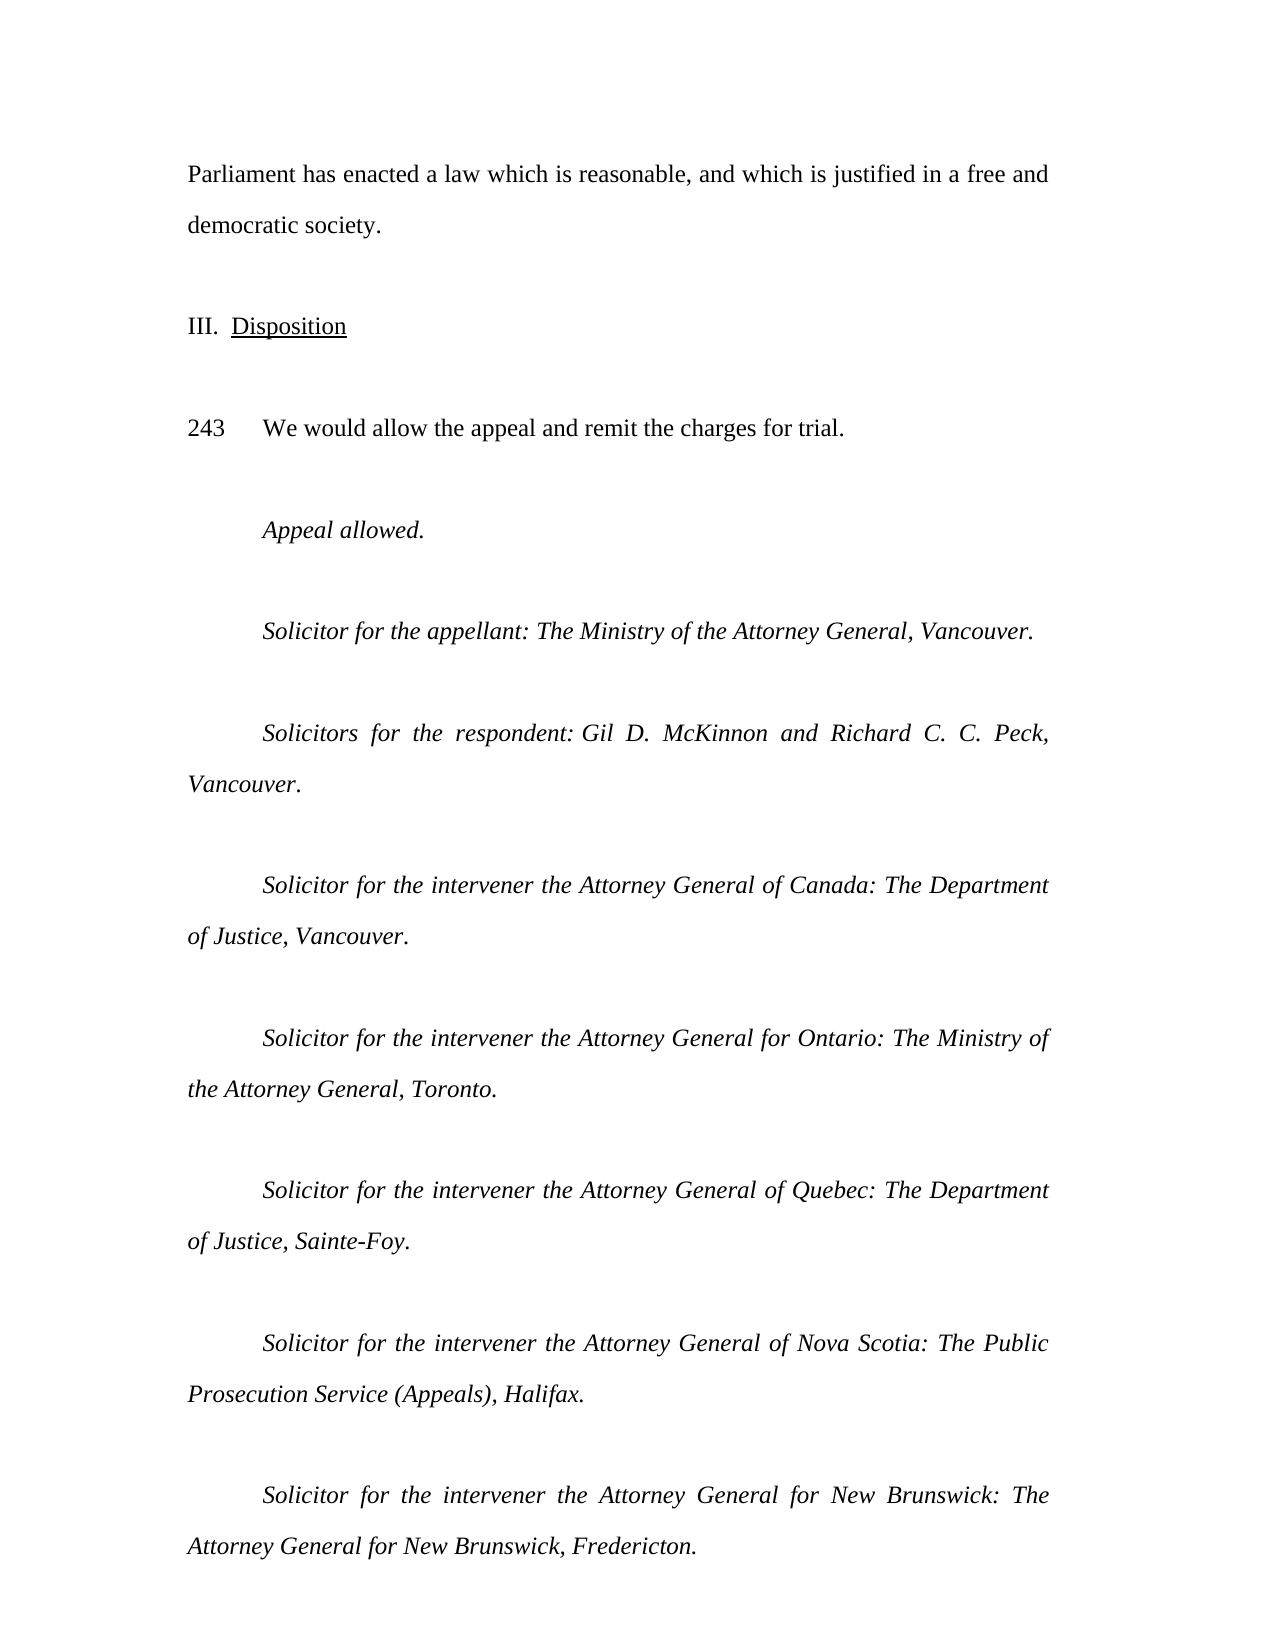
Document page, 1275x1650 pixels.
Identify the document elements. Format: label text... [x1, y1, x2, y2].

text Solicitor for the intervener the Attorney General of Canada: The Department of Justice, Vancouver. [187, 853, 1050, 955]
text Solicitor for the appellant: The Ministry of the Attorney General, Vancouver. [187, 599, 1050, 650]
text We would allow the appeal and remit the charges for trial. [187, 396, 1050, 447]
text Solicitor for the intervener the Attorney General of Quebec: The Department of Justice, Sainte-Foy. [187, 1158, 1050, 1260]
text Solicitors for the respondent: Gil D. McKinnon and Richard C. C. Peck, Vancouver. [187, 701, 1050, 802]
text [187, 142, 1050, 243]
text III. Disposition [187, 294, 1050, 345]
text Solicitor for the intervener the Attorney General of Nova Scotia: The Public Prosecution Service (Appeals), Halifax. [187, 1311, 1050, 1412]
text Solicitor for the intervener the Attorney General for Ontario: The Ministry of the Attorney General, Toronto. [187, 1006, 1050, 1107]
text Appeal allowed. [187, 497, 1050, 548]
text Solicitor for the intervener the Attorney General for New Brunswick: The Attorney General for New Brunswick, Fredericton. [187, 1463, 1050, 1565]
